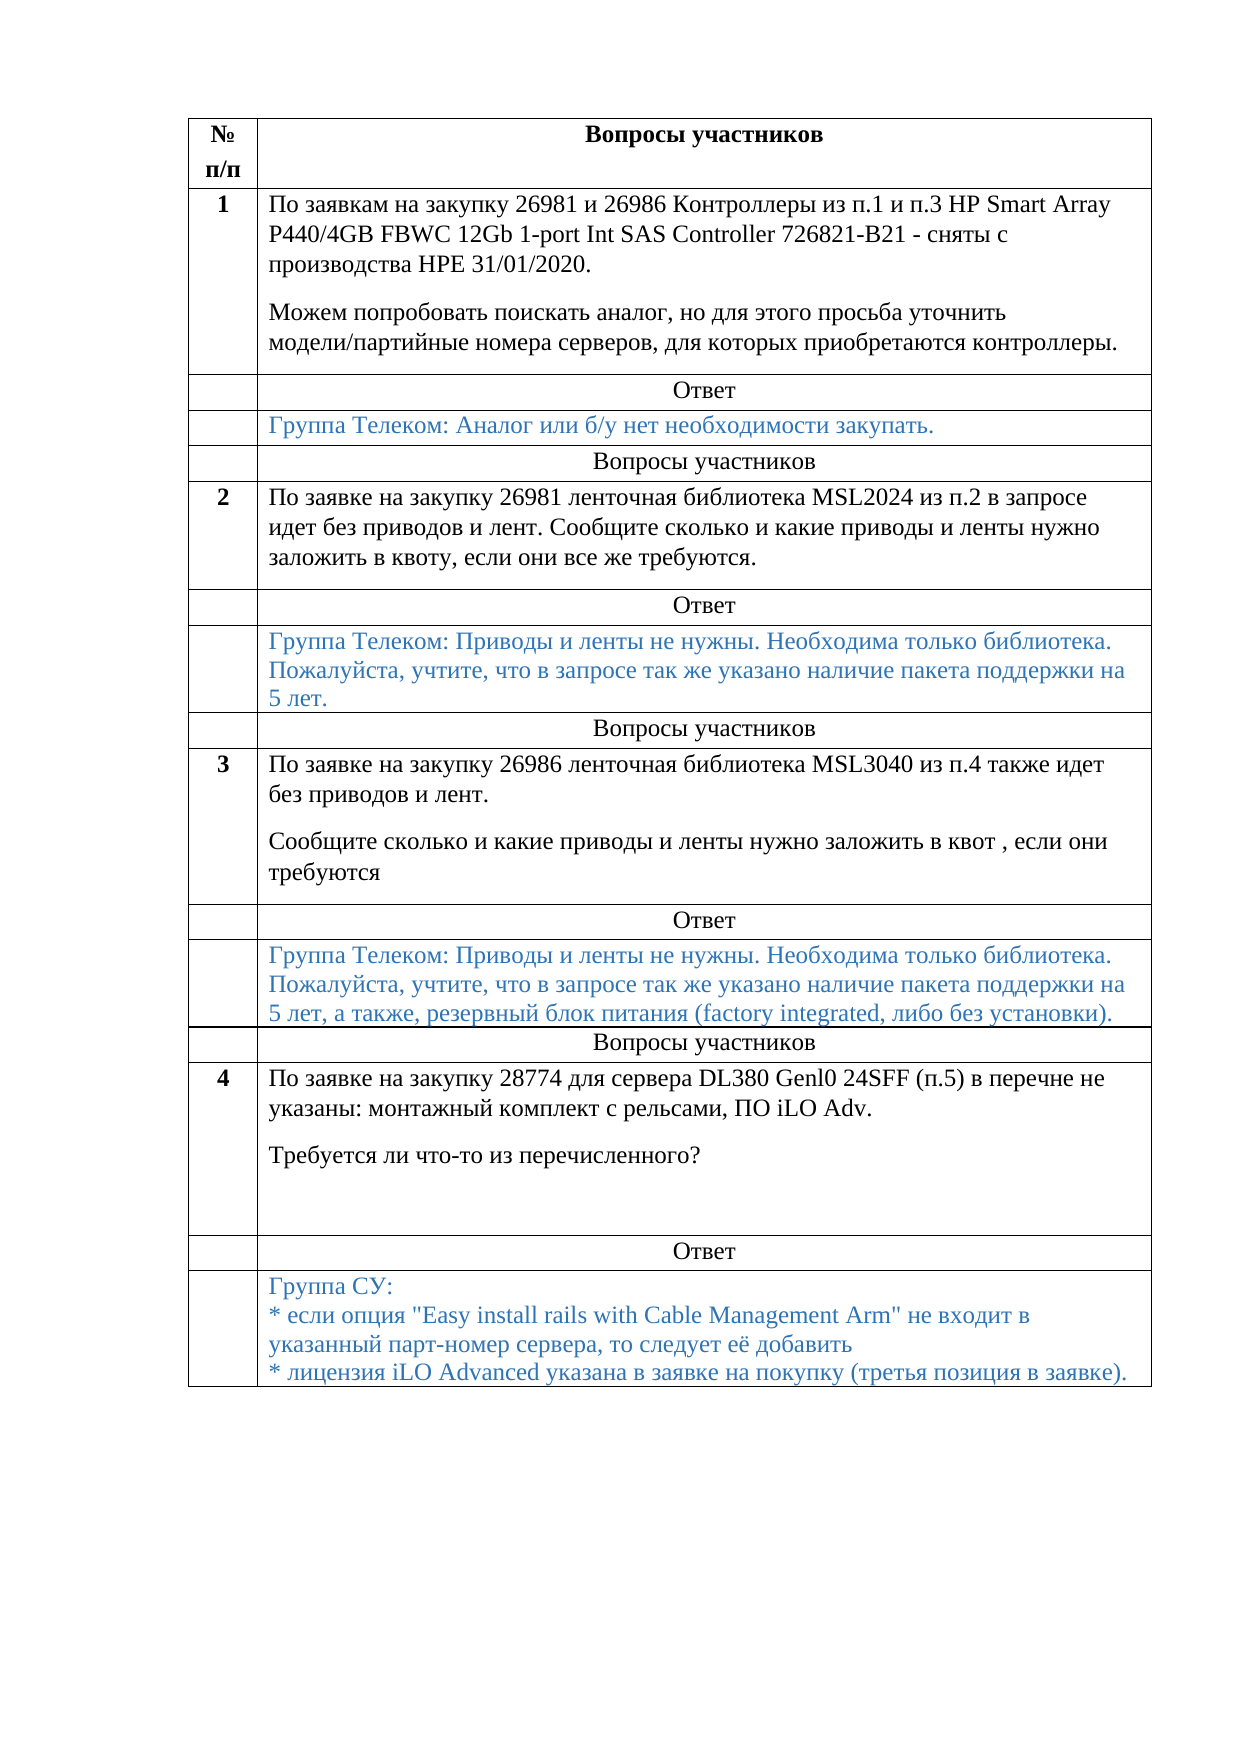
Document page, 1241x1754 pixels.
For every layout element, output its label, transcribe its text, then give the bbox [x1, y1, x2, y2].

table_cell [189, 1271, 257, 1386]
table_cell 3 [189, 749, 257, 904]
table_cell [189, 626, 257, 712]
table_cell Ответ [258, 905, 1151, 939]
table_cell [189, 1028, 257, 1062]
table_cell По заявкам на закупку 26981 и 26986 Контроллеры из п.1 и п.3 НР Smart Array P440/4GB FBWC 12Gb 1-port Int SAS Controller 726821-В21 - сняты с производства НРЕ 31/01/2020. Можем попробовать поискать аналог, но для этого просьба уточнить модели/партийные номера серверов, для которых приобретаются контроллеры. [258, 189, 1151, 374]
table_cell 1 [189, 189, 257, 374]
table_cell Ответ [258, 590, 1151, 625]
table_cell Вопросы участников [258, 446, 1151, 481]
table_cell [189, 411, 257, 445]
table_cell [189, 375, 257, 409]
table_cell По заявке на закупку 28774 для сервера DL380 Genl0 24SFF (п.5) в перечне не указаны: монтажный комплект с рельсами, ПО iLO Adv. Требуется ли что-то из перечисленного? [258, 1063, 1151, 1235]
table_cell Вопросы участников [258, 713, 1151, 748]
table_cell [189, 713, 257, 748]
table_cell Группа Телеком: Аналог или б/у нет необходимости закупать. [258, 411, 1151, 445]
table_cell Группа Телеком: Приводы и ленты не нужны. Необходима только библиотека. Пожалуйста, учтите, что в запросе так же указано наличие пакета поддержки на 5 лет. [258, 626, 1151, 712]
table_cell [189, 590, 257, 625]
table_cell [189, 940, 257, 1026]
table_header Вопросы участников [258, 119, 1151, 188]
table_cell Вопросы участников [258, 1028, 1151, 1062]
table_cell [189, 1236, 257, 1270]
table_header № п/п [189, 119, 257, 188]
table_cell Группа Телеком: Приводы и ленты не нужны. Необходима только библиотека. Пожалуйста, учтите, что в запросе так же указано наличие пакета поддержки на 5 лет, а также, резервный блок питания (factory integrated, либо без установки). [258, 940, 1151, 1026]
table_cell 4 [189, 1063, 257, 1235]
table_cell Ответ [258, 375, 1151, 409]
table_cell По заявке на закупку 26986 ленточная библиотека MSL3040 из п.4 также идет без приводов и лент. Сообщите сколько и какие приводы и ленты нужно заложить в квот , если они требуются [258, 749, 1151, 904]
table_cell 2 [189, 482, 257, 589]
table_cell По заявке на закупку 26981 ленточная библиотека MSL2024 из п.2 в запросе идет без приводов и лент. Сообщите сколько и какие приводы и ленты нужно заложить в квоту, если они все же требуются. [258, 482, 1151, 589]
table_cell Ответ [258, 1236, 1151, 1270]
table_cell [189, 905, 257, 939]
table_cell [189, 446, 257, 481]
